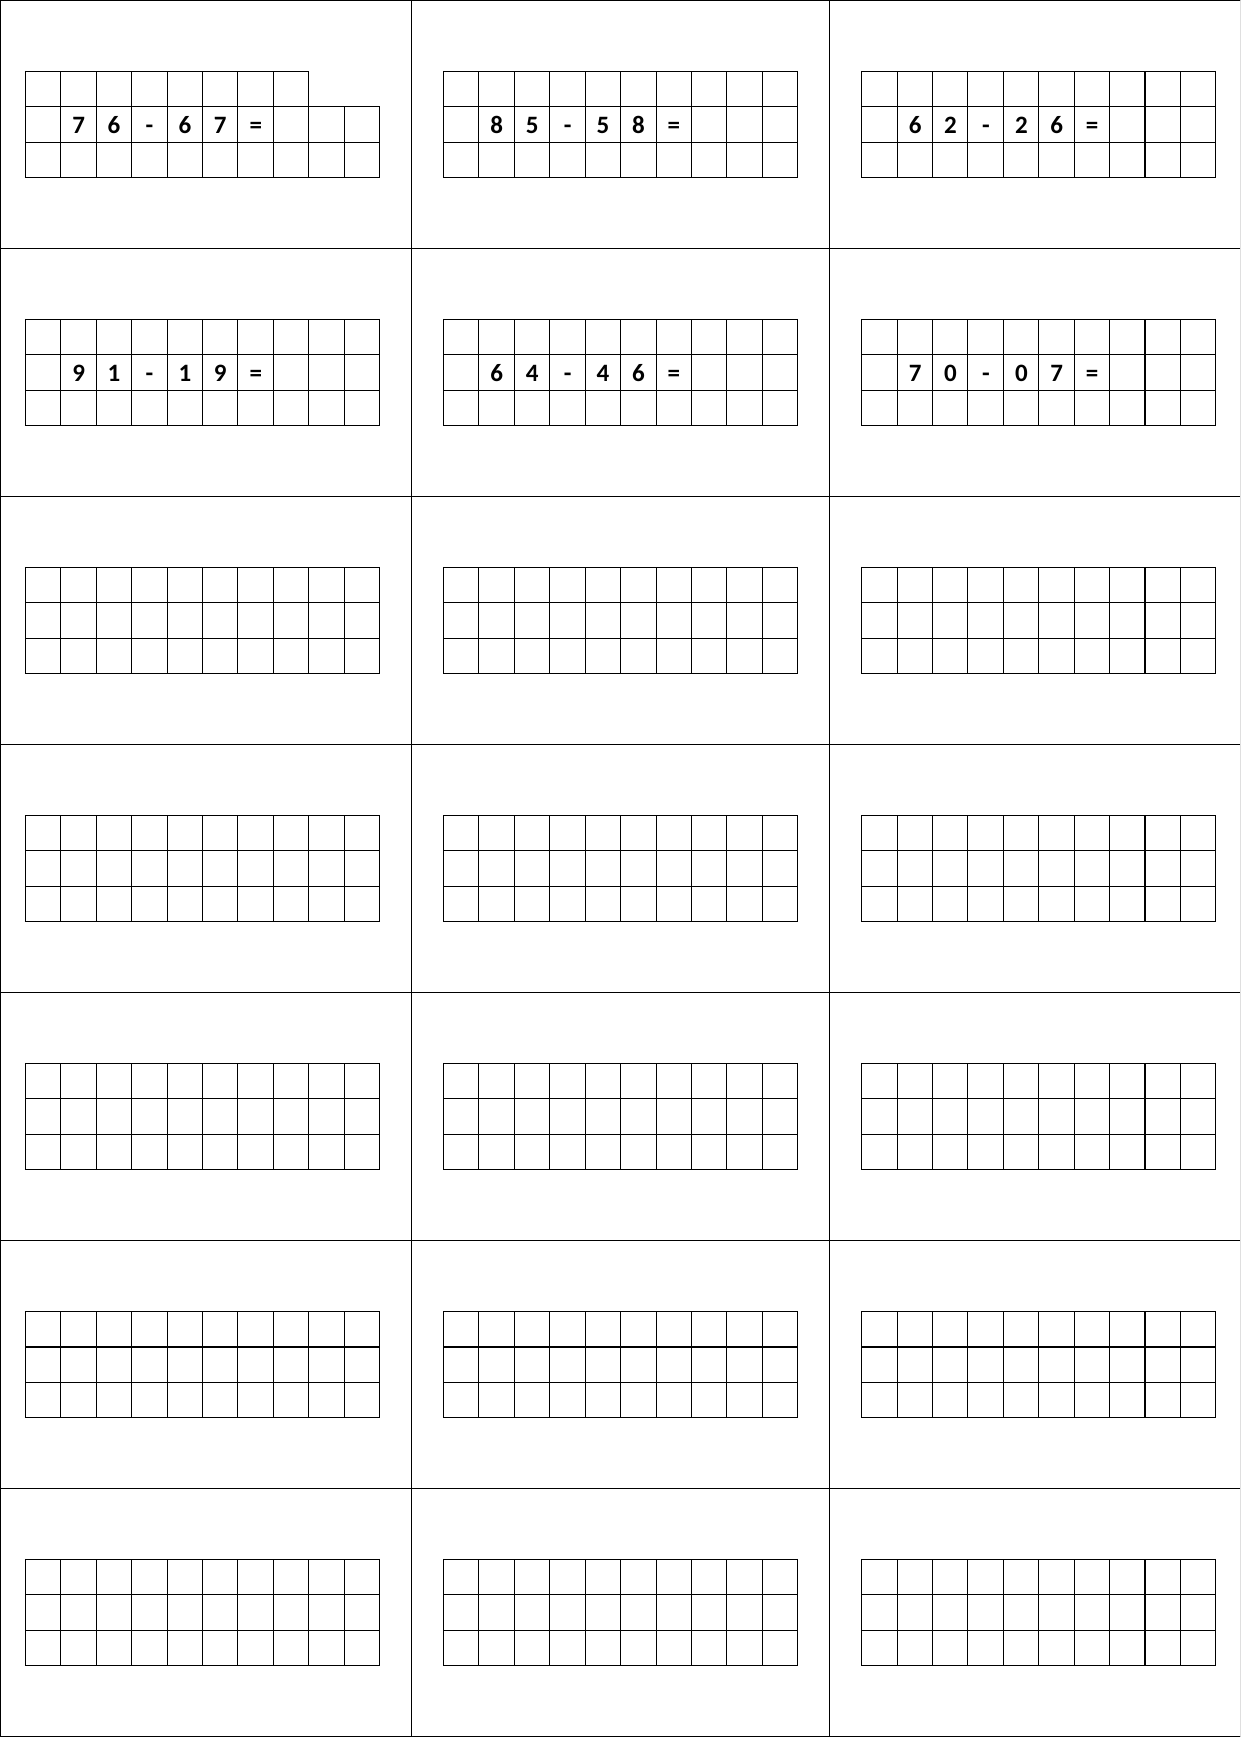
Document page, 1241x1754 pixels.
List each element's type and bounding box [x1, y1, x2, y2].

table_cell [830, 745, 1240, 992]
table_header [1, 1, 411, 248]
table_cell [830, 1241, 1240, 1488]
table_cell [830, 497, 1240, 744]
table_cell [412, 1241, 829, 1488]
table_cell [412, 993, 829, 1240]
table_cell [412, 745, 829, 992]
table_cell [412, 497, 829, 744]
table_cell [1, 745, 411, 992]
table_cell [412, 249, 829, 496]
table_cell [1, 993, 411, 1240]
table_header [830, 1, 1240, 248]
table_cell [830, 993, 1240, 1240]
table_cell [1, 497, 411, 744]
table_header [412, 1, 829, 248]
table_cell [1, 1489, 411, 1736]
table_cell [412, 1489, 829, 1736]
table_cell [830, 1489, 1240, 1736]
table_cell [1, 1241, 411, 1488]
table_cell [830, 249, 1240, 496]
table_cell [1, 249, 411, 496]
